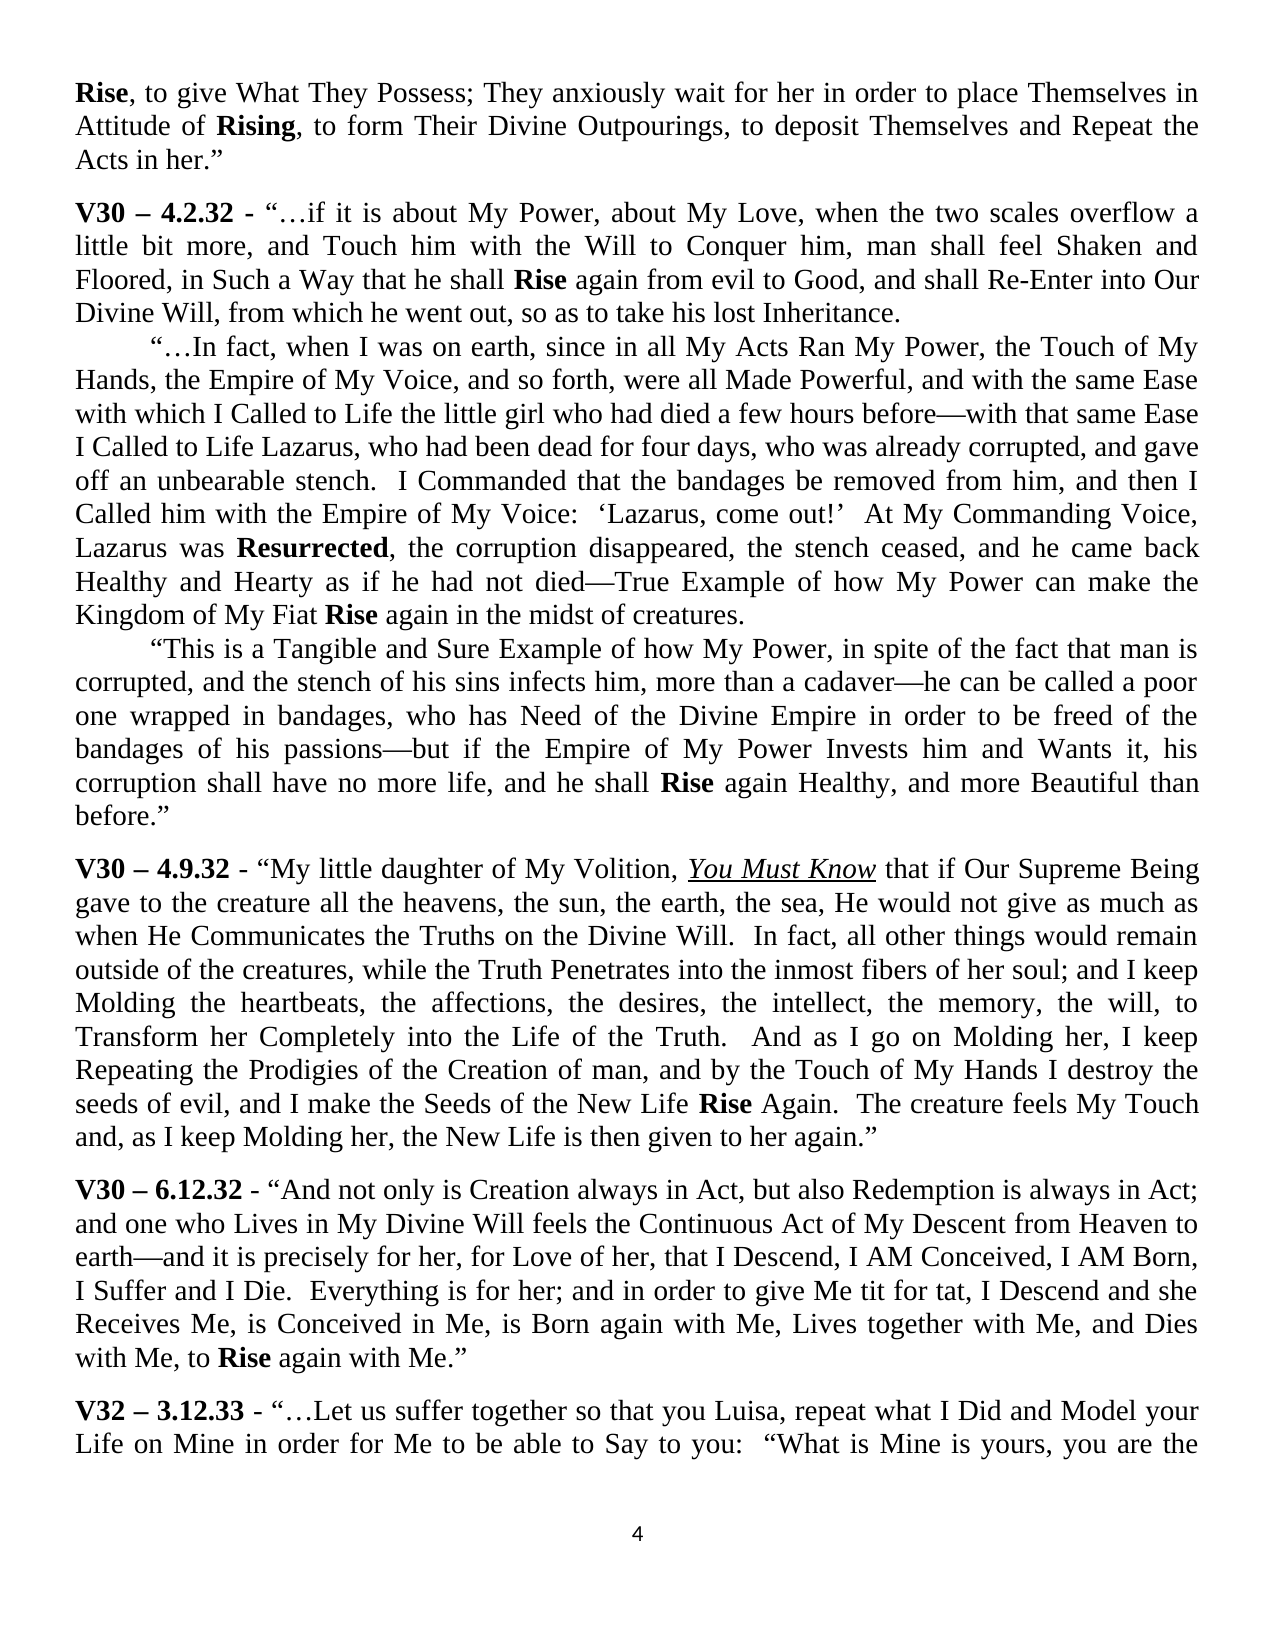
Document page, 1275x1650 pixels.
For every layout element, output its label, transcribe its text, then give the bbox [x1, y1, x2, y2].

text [75, 1393, 1200, 1460]
text V30 – 4.9.32 - “My little daughter of My Volition, You Must Know that if Our Supreme Being gave to the creature all the heavens, the sun, the earth, the sea, He would not give as much as when He Communicates the Truths on the Divine Will. In fact, all other things would remain outside of the creatures, while the Truth Penetrates into the inmost fibers of her soul; and I keep Molding the heartbeats, the affections, the desires, the intellect, the memory, the will, to Transform her Completely into the Life of the Truth. And as I go on Molding her, I keep Repeating the Prodigies of the Creation of man, and by the Touch of My Hands I destroy the seeds of evil, and I make the Seeds of the New Life Rise Again. The creature feels My Touch and, as I keep Molding her, the New Life is then given to her again.” [75, 851, 1200, 1153]
text V30 – 4.2.32 - “…if it is about My Power, about My Love, when the two scales overflow a little bit more, and Touch him with the Will to Conquer him, man shall feel Shaken and Floored, in Such a Way that he shall Rise again from evil to Good, and shall Re-Enter into Our Divine Will, from which he went out, so as to take his lost Inheritance. [75, 195, 1200, 329]
text “This is a Tangible and Sure Example of how My Power, in spite of the fact that man is corrupted, and the stench of his sins infects him, more than a cadaver—he can be called a poor one wrapped in bandages, who has Need of the Divine Empire in order to be freed of the bandages of his passions—but if the Empire of My Power Invests him and Wants it, his corruption shall have no more life, and he shall Rise again Healthy, and more Beautiful than before.” [75, 631, 1200, 832]
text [75, 75, 1200, 176]
text V30 – 6.12.32 - “And not only is Creation always in Act, but also Redemption is always in Act; and one who Lives in My Divine Will feels the Continuous Act of My Descent from Heaven to earth—and it is precisely for her, for Love of her, that I Descend, I AM Conceived, I AM Born, I Suffer and I Die. Everything is for her; and in order to give Me tit for tat, I Descend and she Receives Me, is Conceived in Me, is Born again with Me, Lives together with Me, and Dies with Me, to Rise again with Me.” [75, 1172, 1200, 1373]
text “…In fact, when I was on earth, since in all My Acts Ran My Power, the Touch of My Hands, the Empire of My Voice, and so forth, were all Made Powerful, and with the same Ease with which I Called to Life the little girl who had died a few hours before—with that same Ease I Called to Life Lazarus, who had been dead for four days, who was already corrupted, and gave off an unbearable stench. I Commanded that the bandages be removed from him, and then I Called him with the Empire of My Voice: ‘Lazarus, come out!’ At My Commanding Voice, Lazarus was Resurrected, the corruption disappeared, the stench ceased, and he came back Healthy and Hearty as if he had not died—True Example of how My Power can make the Kingdom of My Fiat Rise again in the midst of creatures. [75, 329, 1200, 631]
